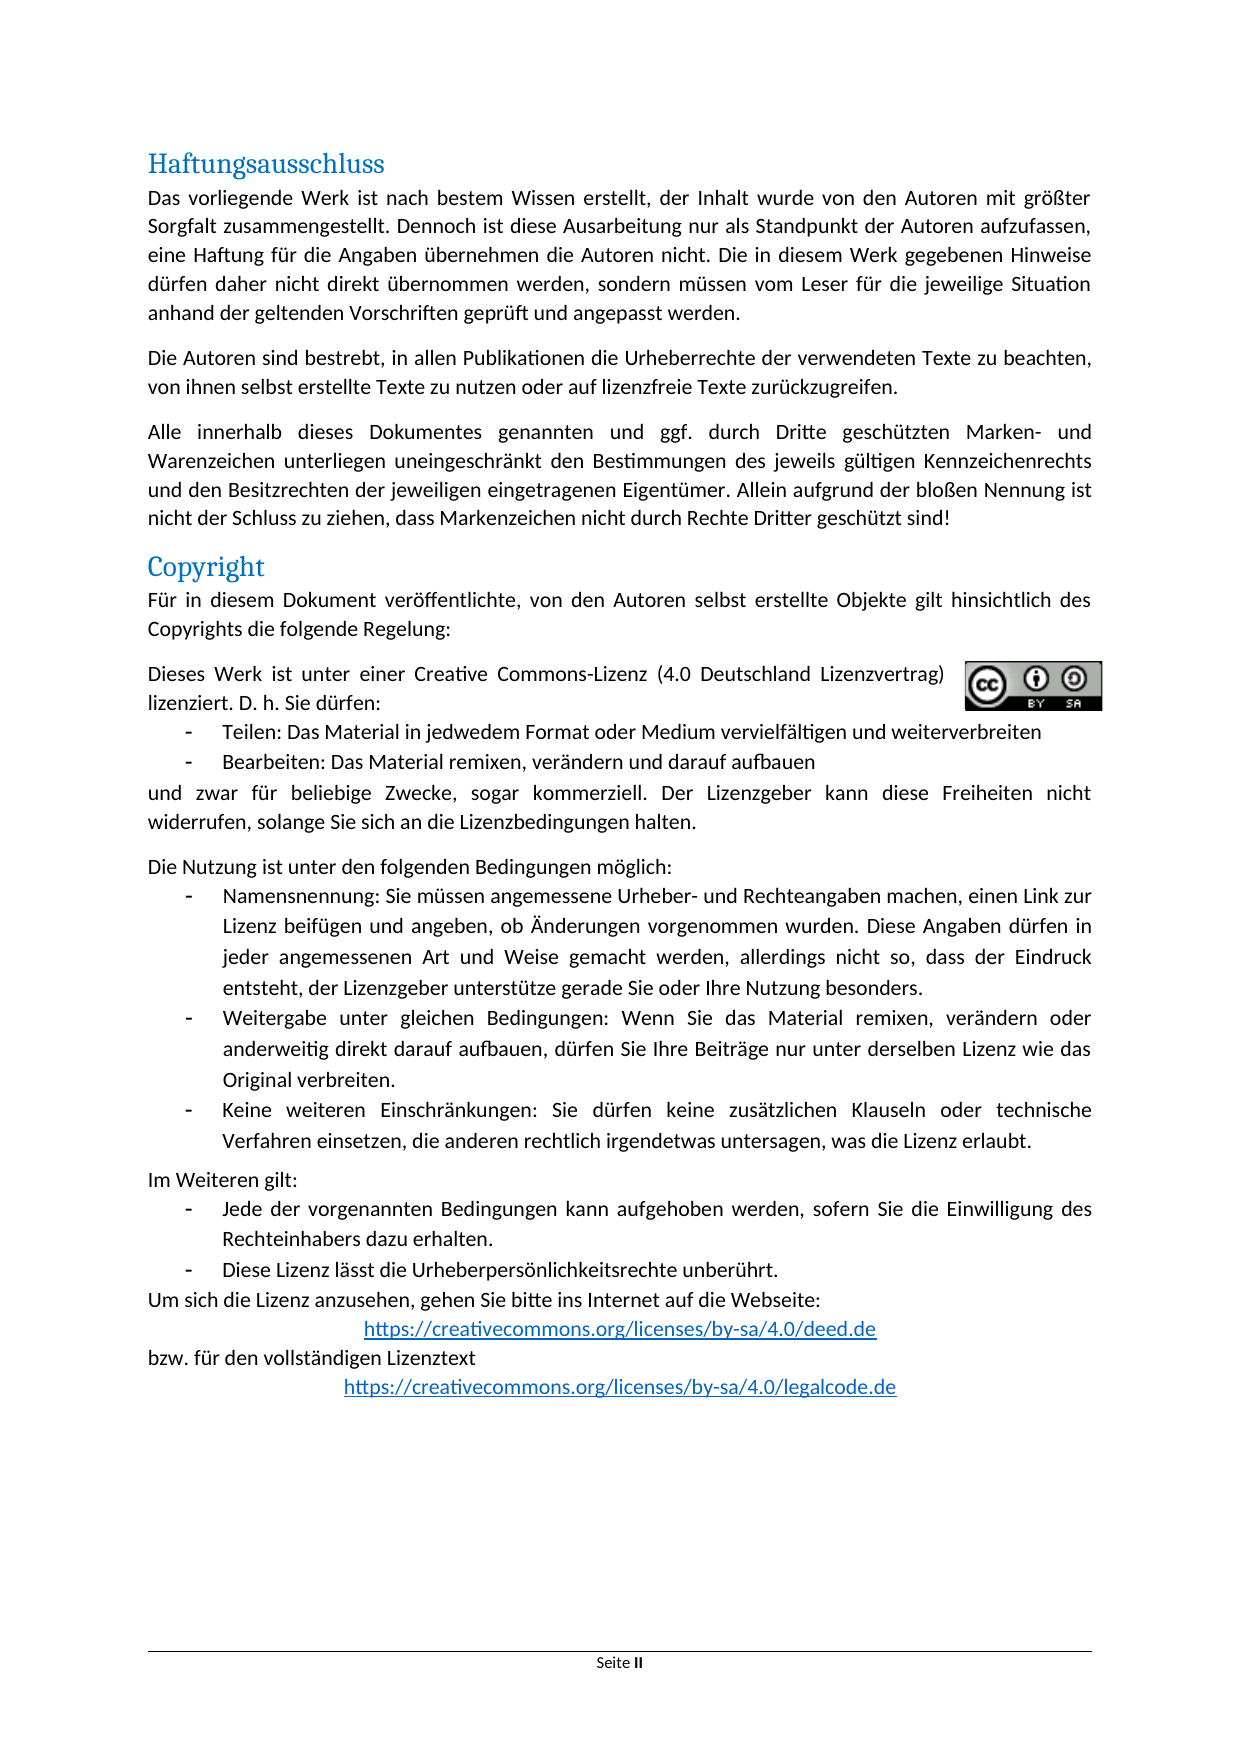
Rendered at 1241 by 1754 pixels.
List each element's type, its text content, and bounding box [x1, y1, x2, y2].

text https://creativecommons.org/licenses/by-sa/4.0/legalcode.de [148, 1373, 1093, 1399]
text Das vorliegende Werk ist nach bestem Wissen erstellt, der Inhalt wurde von den Autoren mit größter Sorgfalt zusammengestellt. Dennoch ist diese Ausarbeitung nur als Standpunkt der Autoren aufzufassen, eine Haftung für die Angaben übernehmen die Autoren nicht. Die in diesem Werk gegebenen Hinweise dürfen daher nicht direkt übernommen werden, sondern müssen vom Leser für die jeweilige Situation anhand der geltenden Vorschriften geprüft und angepasst werden. [148, 184, 1093, 325]
text und zwar für beliebige Zwecke, sogar kommerziell. Der Lizenzgeber kann diese Freiheiten nicht widerrufen, solange Sie sich an die Lizenzbedingungen halten. [148, 779, 1093, 834]
text Die Nutzung ist unter den folgenden Bedingungen möglich: [148, 853, 1093, 880]
text Für in diesem Dokument veröffentlichte, von den Autoren selbst erstellte Objekte gilt hinsichtlich des Copyrights die folgende Regelung: [148, 586, 1093, 642]
text Um sich die Lizenz anzusehen, gehen Sie bitte ins Internet auf die Webseite: [148, 1287, 1093, 1313]
text Alle innerhalb dieses Dokumentes genannten und ggf. durch Dritte geschützten Marken- und Warenzeichen unterliegen uneingeschränkt den Bestimmungen des jeweils gültigen Kennzeichenrechts und den Besitzrechten der jeweiligen eingetragenen Eigentümer. Allein aufgrund der bloßen Nennung ist nicht der Schluss zu ziehen, dass Markenzeichen nicht durch Rechte Dritter geschützt sind! [148, 418, 1093, 531]
list Diese Lizenz lässt die Urheberpersönlichkeitsrechte unberührt. [185, 1256, 1093, 1283]
list Jede der vorgenannten Bedingungen kann aufgehoben werden, sofern Sie die Einwilligung des Rechteinhabers dazu erhalten. [185, 1195, 1093, 1252]
text Die Autoren sind bestrebt, in allen Publikationen die Urheberrechte der verwendeten Texte zu beachten, von ihnen selbst erstellte Texte zu nutzen oder auf lizenzfreie Texte zurückzugreifen. [148, 344, 1093, 399]
list Teilen: Das Material in jedwedem Format oder Medium vervielfältigen und weiterverbreiten [185, 718, 1093, 744]
list Bearbeiten: Das Material remixen, verändern und darauf aufbauen [185, 748, 1093, 775]
text Dieses Werk ist unter einer Creative Commons-Lizenz (4.0 Deutschland Lizenzvertrag) lizenziert. D. h. Sie dürfen: [148, 660, 1093, 716]
text bzw. für den vollständigen Lizenztext [148, 1344, 1093, 1371]
list Weitergabe unter gleichen Bedingungen: Wenn Sie das Material remixen, verändern oder anderweitig direkt darauf aufbauen, dürfen Sie Ihre Beiträge nur unter derselben Lizenz wie das Original verbreiten. [185, 1004, 1093, 1092]
text https://creativecommons.org/licenses/by-sa/4.0/deed.de [148, 1315, 1093, 1342]
text Copyright [148, 550, 1093, 583]
text Haftungsausschluss [148, 148, 1093, 181]
list Keine weiteren Einschränkungen: Sie dürfen keine zusätzlichen Klauseln oder technische Verfahren einsetzen, die anderen rechtlich irgendetwas untersagen, was die Lizenz erlaubt. [185, 1096, 1093, 1154]
list Namensnennung: Sie müssen angemessene Urheber- und Rechteangaben machen, einen Link zur Lizenz beifügen und angeben, ob Änderungen vorgenommen wurden. Diese Angaben dürfen in jeder angemessenen Art und Weise gemacht werden, allerdings nicht so, dass der Eindruck entsteht, der Lizenzgeber unterstütze gerade Sie oder Ihre Nutzung besonders. [185, 882, 1093, 1001]
text Im Weiteren gilt: [148, 1166, 1093, 1193]
